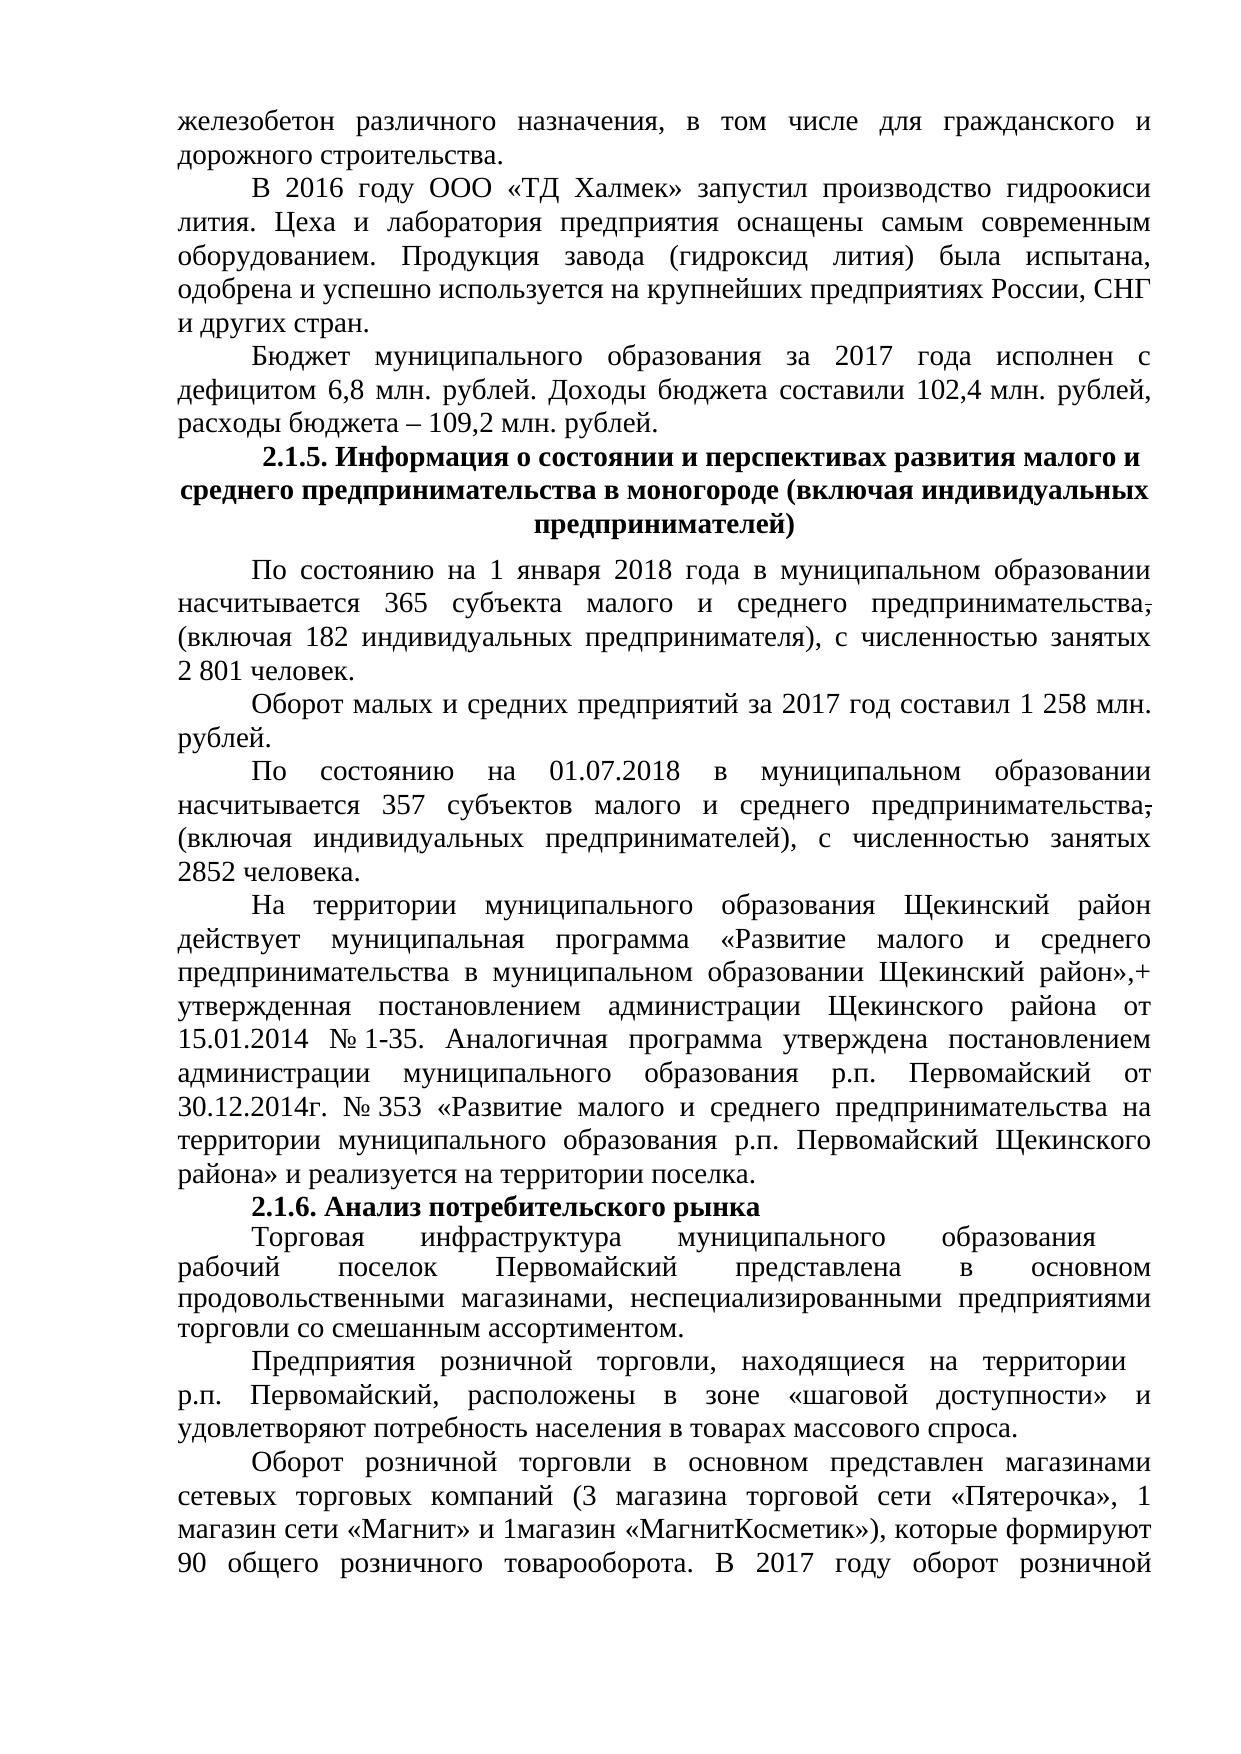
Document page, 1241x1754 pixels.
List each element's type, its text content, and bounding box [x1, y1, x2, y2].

text По состоянию на 1 января 2018 года в муниципальном образовании насчитывается 365 субъекта малого и среднего предпринимательства, (включая 182 индивидуальных предпринимателя), с численностью занятых 2 801 человек. [177, 552, 1152, 686]
text Предприятия розничной торговли, находящиеся на территории р.п. Первомайский, расположены в зоне «шаговой доступности» и удовлетворяют потребность населения в товарах массового спроса. [177, 1343, 1152, 1444]
text На территории муниципального образования Щекинский район действует муниципальная программа «Развитие малого и среднего предпринимательства в муниципальном образовании Щекинский район»,+ утвержденная постановлением администрации Щекинского района от 15.01.2014 № 1-35. Аналогичная программа утверждена постановлением администрации муниципального образования р.п. Первомайский от 30.12.2014г. № 353 «Развитие малого и среднего предпринимательства на территории муниципального образования р.п. Первомайский Щекинского района» и реализуется на территории поселка. [177, 887, 1152, 1189]
text 2.1.6. Анализ потребительского рынка [177, 1189, 1152, 1223]
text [177, 1444, 1152, 1578]
text Бюджет муниципального образования за 2017 года исполнен с дефицитом 6,8 млн. рублей. Доходы бюджета составили 102,4 млн. рублей, расходы бюджета – 109,2 млн. рублей. [177, 338, 1152, 439]
text По состоянию на 01.07.2018 в муниципальном образовании насчитывается 357 субъектов малого и среднего предпринимательства,(включая индивидуальных предпринимателей), с численностью занятых 2852 человека. [177, 753, 1152, 887]
text 2.1.5. Информация о состоянии и перспективах развития малого и среднего предпринимательства в моногороде (включая индивидуальных предпринимателей) [177, 439, 1152, 539]
text Торговая инфраструктура муниципального образования рабочий поселок Первомайский представлена в основном продовольственными магазинами, неспециализированными предприятиями торговли со смешанным ассортиментом. [177, 1223, 1152, 1343]
text Оборот малых и средних предприятий за 2017 год составил 1 258 млн. рублей. [177, 686, 1152, 753]
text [177, 103, 1152, 171]
text В 2016 году ООО «ТД Халмек» запустил производство гидроокиси лития. Цеха и лаборатория предприятия оснащены самым современным оборудованием. Продукция завода (гидроксид лития) была испытана, одобрена и успешно используется на крупнейших предприятиях России, СНГ и других стран. [177, 171, 1152, 338]
